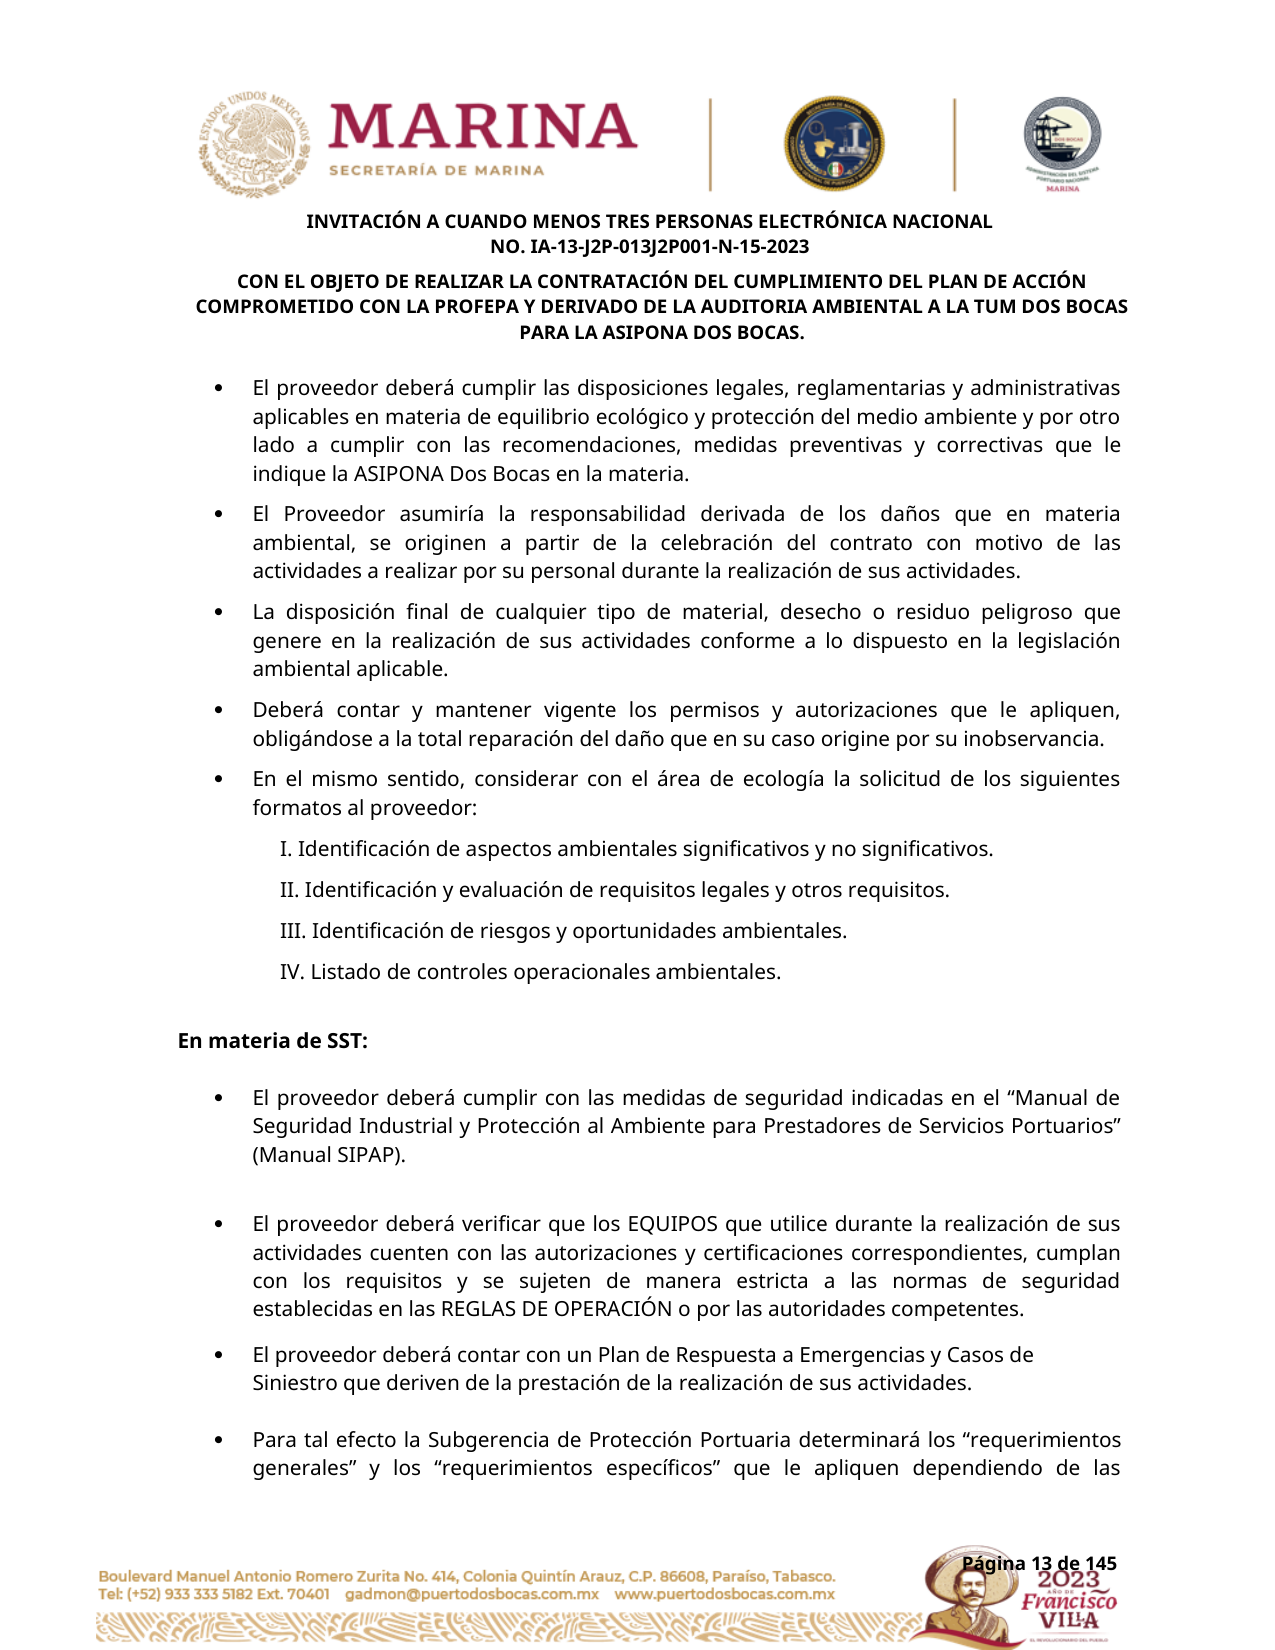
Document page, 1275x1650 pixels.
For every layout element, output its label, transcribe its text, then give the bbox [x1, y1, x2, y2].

text III. Identificación de riesgos y oportunidades ambientales. [215, 916, 1122, 944]
list Deberá contar y mantener vigente los permisos y autorizaciones que le apliquen, obligándose a la total reparación del daño que en su caso origine por su inobservancia. [215, 695, 1122, 752]
text IV. Listado de controles operacionales ambientales. [215, 957, 1122, 985]
list El proveedor deberá contar con un Plan de Respuesta a Emergencias y Casos de Siniestro que deriven de la prestación de la realización de sus actividades. [215, 1340, 1122, 1397]
list La disposición final de cualquier tipo de material, desecho o residuo peligroso que genere en la realización de sus actividades conforme a lo dispuesto en la legislación ambiental aplicable. [215, 597, 1122, 683]
list El proveedor deberá cumplir con las medidas de seguridad indicadas en el “Manual de Seguridad Industrial y Protección al Ambiente para Prestadores de Servicios Portuarios” (Manual SIPAP). [215, 1083, 1122, 1168]
list El Proveedor asumiría la responsabilidad derivada de los daños que en materia ambiental, se originen a partir de la celebración del contrato con motivo de las actividades a realizar por su personal durante la realización de sus actividades. [215, 499, 1122, 585]
list En el mismo sentido, considerar con el área de ecología la solicitud de los siguientes formatos al proveedor: [215, 764, 1122, 821]
list El proveedor deberá cumplir las disposiciones legales, reglamentarias y administrativas aplicables en materia de equilibrio ecológico y protección del medio ambiente y por otro lado a cumplir con las recomendaciones, medidas preventivas y correctivas que le indique la ASIPONA Dos Bocas en la materia. [215, 373, 1122, 487]
text I. Identificación de aspectos ambientales significativos y no significativos. [215, 834, 1122, 862]
picture [88, 1544, 1124, 1650]
picture [189, 73, 1110, 209]
list El proveedor deberá verificar que los EQUIPOS que utilice durante la realización de sus actividades cuenten con las autorizaciones y certificaciones correspondientes, cumplan con los requisitos y se sujeten de manera estricta a las normas de seguridad establecidas en las REGLAS DE OPERACIÓN o por las autoridades competentes. [215, 1209, 1122, 1323]
text II. Identificación y evaluación de requisitos legales y otros requisitos. [215, 875, 1122, 903]
text En materia de SST: [177, 1026, 1122, 1054]
